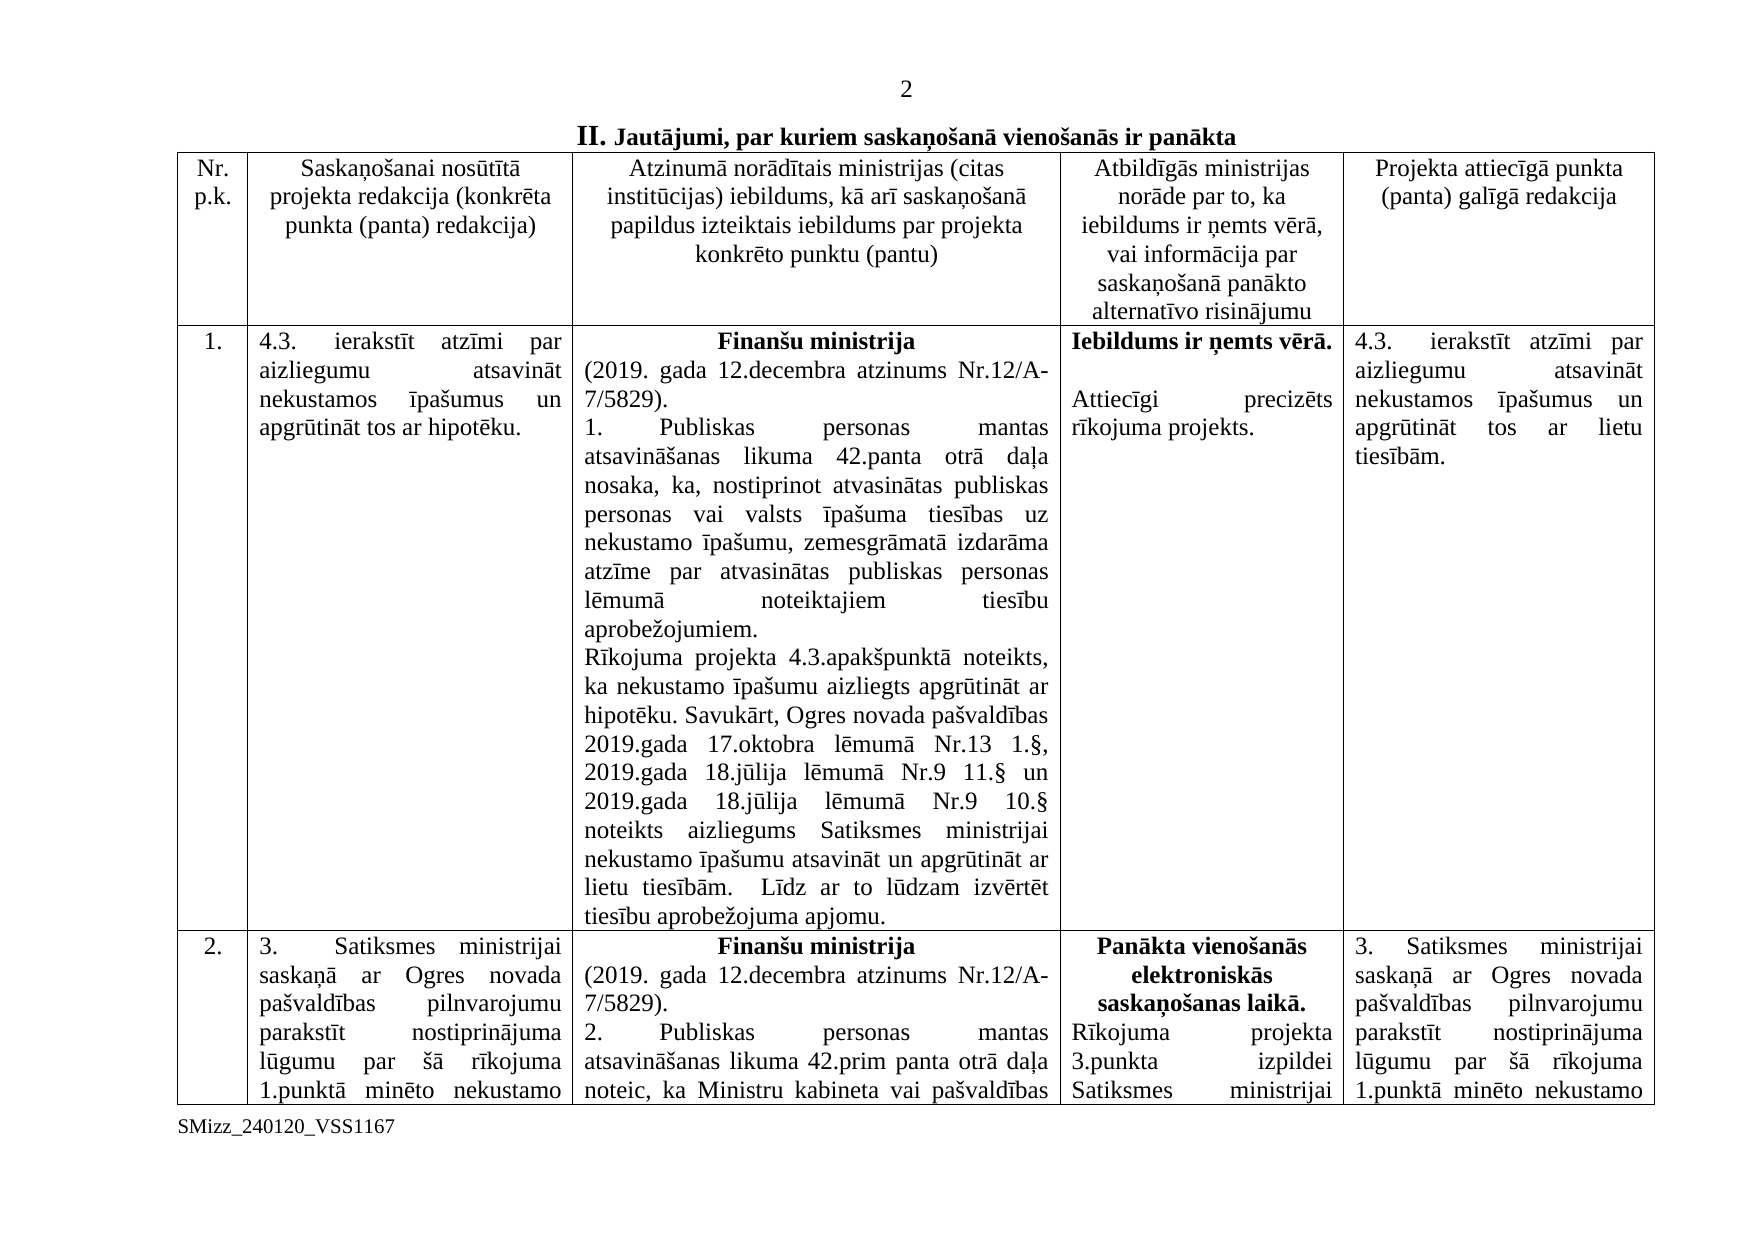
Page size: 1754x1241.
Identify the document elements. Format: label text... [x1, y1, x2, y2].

table_header Projekta attiecīgā punkta (panta) galīgā redakcija [1344, 153, 1654, 325]
table_cell 1. [178, 326, 247, 930]
table_cell 2. [178, 931, 247, 1103]
table_header Atbildīgās ministrijas norāde par to, ka iebildums ir ņemts vērā, vai informācija par saskaņošanā panākto alternatīvo risinājumu [1061, 153, 1343, 325]
table_cell Iebildums ir ņemts vērā. Attiecīgi precizēts rīkojuma projekts. [1061, 326, 1343, 930]
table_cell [573, 931, 1060, 1103]
table_cell 4.3. ierakstīt atzīmi par aizliegumu atsavināt nekustamos īpašumus un apgrūtināt tos ar lietu tiesībām. [1344, 326, 1654, 930]
text II. Jautājumi, par kuriem saskaņošanā vienošanās ir panākta [177, 118, 1636, 152]
table_header Saskaņošanai nosūtītā projekta redakcija (konkrēta punkta (panta) redakcija) [248, 153, 572, 325]
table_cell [1344, 931, 1654, 1103]
table_cell Finanšu ministrija (2019. gada 12.decembra atzinums Nr.12/A-7/5829). 1. Publiskas personas mantas atsavināšanas likuma 42.panta otrā daļa nosaka, ka, nostiprinot atvasinātas publiskas personas vai valsts īpašuma tiesības uz nekustamo īpašumu, zemesgrāmatā izdarāma atzīme par atvasinātas publiskas personas lēmumā noteiktajiem tiesību aprobežojumiem. Rīkojuma projekta 4.3.apakšpunktā noteikts, ka nekustamo īpašumu aizliegts apgrūtināt ar hipotēku. Savukārt, Ogres novada pašvaldības 2019.gada 17.oktobra lēmumā Nr.13 1.§, 2019.gada 18.jūlija lēmumā Nr.9 11.§ un 2019.gada 18.jūlija lēmumā Nr.9 10.§ noteikts aizliegums Satiksmes ministrijai nekustamo īpašumu atsavināt un apgrūtināt ar lietu tiesībām. Līdz ar to lūdzam izvērtēt tiesību aprobežojuma apjomu. [573, 326, 1060, 930]
table_cell 4.3. ierakstīt atzīmi par aizliegumu atsavināt nekustamos īpašumus un apgrūtināt tos ar hipotēku. [248, 326, 572, 930]
table_header Nr. p.k. [178, 153, 247, 325]
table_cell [248, 931, 572, 1103]
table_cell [1061, 931, 1343, 1103]
table_header Atzinumā norādītais ministrijas (citas institūcijas) iebildums, kā arī saskaņošanā papildus izteiktais iebildums par projekta konkrēto punktu (pantu) [573, 153, 1060, 325]
